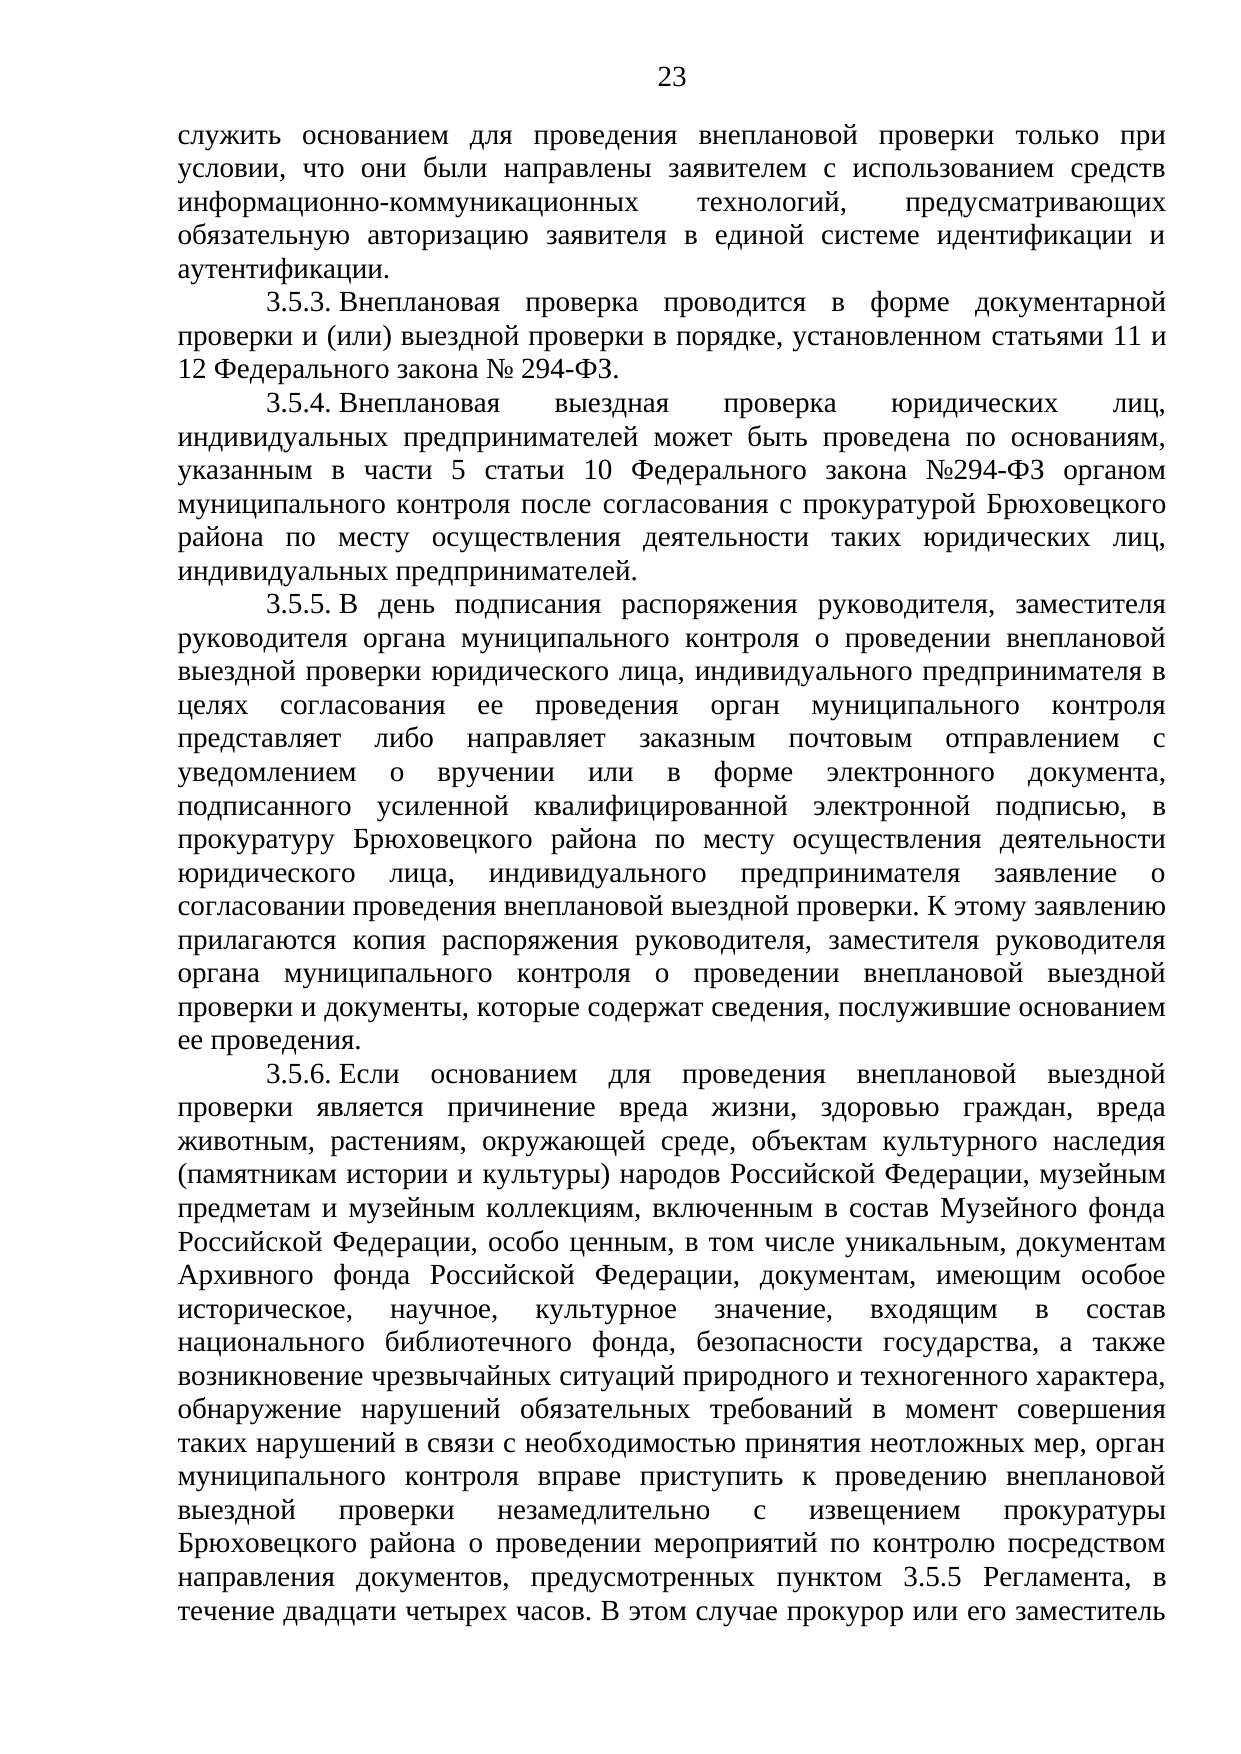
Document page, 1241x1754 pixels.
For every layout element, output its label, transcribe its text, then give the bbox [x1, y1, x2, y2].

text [177, 117, 1167, 284]
text 3.5.5. В день подписания распоряжения руководителя, заместителя руководителя органа муниципального контроля о проведении внеплановой выездной проверки юридического лица, индивидуального предпринимателя в целях согласования ее проведения орган муниципального контроля представляет либо направляет заказным почтовым отправлением с уведомлением о вручении или в форме электронного документа, подписанного усиленной квалифицированной электронной подписью, в прокуратуру Брюховецкого района по месту осуществления деятельности юридического лица, индивидуального предпринимателя заявление о согласовании проведения внеплановой выездной проверки. К этому заявлению прилагаются копия распоряжения руководителя, заместителя руководителя органа муниципального контроля о проведении внеплановой выездной проверки и документы, которые содержат сведения, послужившие основанием ее проведения. [177, 586, 1167, 1056]
text 3.5.4. Внеплановая выездная проверка юридических лиц, индивидуальных предпринимателей может быть проведена по основаниям, указанным в части 5 статьи 10 Федерального закона №294-ФЗ органом муниципального контроля после согласования с прокуратурой Брюховецкого района по месту осуществления деятельности таких юридических лиц, индивидуальных предпринимателей. [177, 385, 1167, 586]
text 3.5.3. Внеплановая проверка проводится в форме документарной проверки и (или) выездной проверки в порядке, установленном статьями 11 и 12 Федерального закона № 294-ФЗ. [177, 284, 1167, 385]
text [177, 1056, 1167, 1626]
